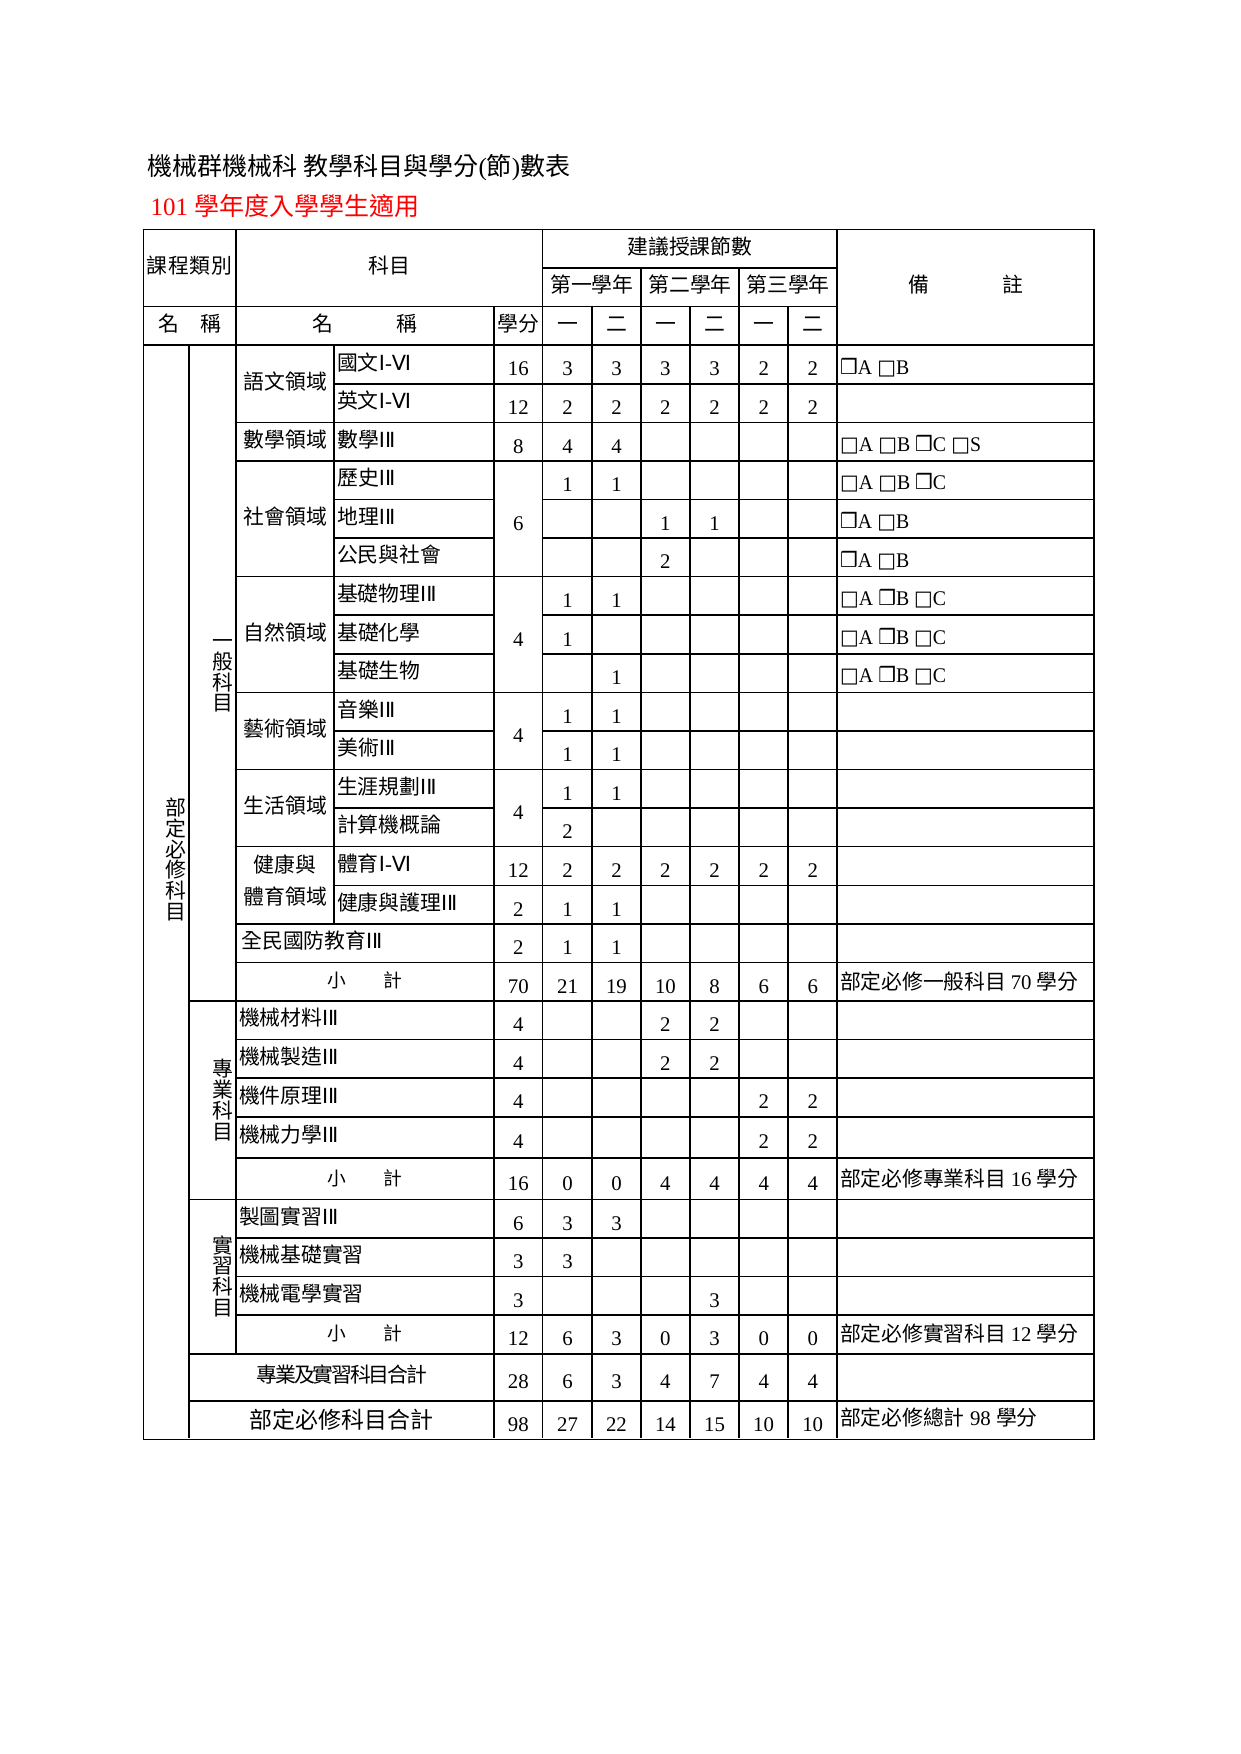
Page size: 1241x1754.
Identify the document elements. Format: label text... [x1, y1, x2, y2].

table_header 備 註 [838, 230, 1093, 344]
table_cell 0 [740, 1316, 787, 1353]
table_cell [740, 500, 787, 537]
table_cell 4 [495, 1002, 542, 1039]
table_cell [838, 847, 1093, 884]
table_cell 7 [691, 1355, 738, 1400]
table_cell 第二學年 [642, 269, 738, 306]
table_cell 2 [642, 1002, 689, 1039]
table_cell [691, 732, 738, 769]
table_cell 社會領域 [237, 462, 333, 576]
table_cell 15 [691, 1402, 738, 1438]
table_cell 12 [495, 1316, 542, 1353]
table_cell [838, 1079, 1093, 1116]
table_cell [838, 770, 1093, 807]
table_cell [691, 423, 738, 460]
table_cell [691, 577, 738, 614]
table_cell 19 [593, 963, 640, 1000]
table_cell 1 [593, 925, 640, 962]
table_cell 語文領域 [237, 346, 333, 422]
table_cell 8 [691, 963, 738, 1000]
table_cell [740, 1002, 787, 1039]
table_cell 1 [593, 655, 640, 692]
table_cell 基礎物理ⅠⅡ [335, 577, 493, 614]
table_cell [789, 925, 836, 962]
table_cell 公民與社會 [335, 539, 493, 576]
table_cell [789, 616, 836, 653]
table_cell [691, 1239, 738, 1276]
table_cell [740, 423, 787, 460]
table_cell [789, 462, 836, 499]
table_cell 基礎生物 [335, 655, 493, 692]
table_cell 3 [593, 346, 640, 383]
table_cell 1 [593, 577, 640, 614]
table_cell 2 [691, 385, 738, 422]
table_cell 2 [740, 346, 787, 383]
table_cell [789, 693, 836, 730]
table_cell 4 [740, 1159, 787, 1198]
table_cell 數學領域 [237, 423, 333, 460]
table_cell 2 [789, 1079, 836, 1116]
table_cell 4 [495, 1118, 542, 1157]
table_cell [691, 925, 738, 962]
text 機械群機械科 教學科目與學分(節)數表 [148, 148, 1107, 182]
table_cell [740, 732, 787, 769]
table_cell 70 [495, 963, 542, 1000]
table_cell 名 稱 [237, 307, 493, 344]
table_cell [642, 462, 689, 499]
table_cell 4 [740, 1355, 787, 1400]
table_cell 12 [495, 385, 542, 422]
table_cell [740, 616, 787, 653]
table_cell 部定必修科目 [144, 346, 188, 1438]
table_cell [740, 886, 787, 923]
table_cell 3 [495, 1277, 542, 1314]
table_cell 3 [593, 1355, 640, 1400]
table_cell [593, 616, 640, 653]
table_cell [543, 1277, 591, 1314]
table_cell □A □B ❒C □S [838, 423, 1093, 460]
table_cell 二 [691, 307, 738, 344]
table_cell 2 [495, 886, 542, 923]
table_cell 2 [740, 847, 787, 884]
table_cell [740, 1277, 787, 1314]
table_cell [642, 1200, 689, 1237]
table_cell [642, 1239, 689, 1276]
table_cell 歷史ⅠⅡ [335, 462, 493, 499]
table_cell 4 [495, 1040, 542, 1077]
table_cell 28 [495, 1355, 542, 1400]
table_cell 1 [543, 886, 591, 923]
table_cell □A ❒B □C [838, 577, 1093, 614]
table_cell [740, 1200, 787, 1237]
table_cell 3 [691, 1316, 738, 1353]
table_cell 自然領域 [237, 577, 333, 692]
table_cell [789, 423, 836, 460]
table_cell [642, 577, 689, 614]
table_cell 機械基礎實習 [237, 1239, 493, 1276]
table_cell 3 [691, 1277, 738, 1314]
table_cell [838, 1118, 1093, 1157]
table_cell 6 [495, 1200, 542, 1237]
table_cell [789, 655, 836, 692]
table_cell 27 [543, 1402, 591, 1438]
table_cell 3 [642, 346, 689, 383]
table_cell 2 [789, 1118, 836, 1157]
table_cell 全民國防教育ⅠⅡ [237, 925, 493, 962]
table_cell 數學ⅠⅡ [335, 423, 493, 460]
table_cell [543, 655, 591, 692]
table_header 科目 [237, 230, 542, 306]
table_cell 2 [691, 1002, 738, 1039]
table_cell 機械力學ⅠⅡ [237, 1118, 493, 1157]
table_cell 一 [740, 307, 787, 344]
table_cell 3 [543, 1239, 591, 1276]
table_header 建議授課節數 [543, 230, 836, 267]
table_cell 3 [593, 1200, 640, 1237]
table_cell [593, 1002, 640, 1039]
table_cell 10 [789, 1402, 836, 1438]
table_cell [642, 886, 689, 923]
table_cell 3 [543, 346, 591, 383]
table_cell [789, 886, 836, 923]
table_cell [740, 539, 787, 576]
table_cell 一般科目 [190, 346, 235, 1000]
table_cell [543, 1079, 591, 1116]
table_cell 22 [593, 1402, 640, 1438]
table_cell 2 [543, 809, 591, 846]
table_cell 4 [495, 1079, 542, 1116]
table_cell 2 [593, 385, 640, 422]
table_cell 4 [789, 1355, 836, 1400]
table_cell [740, 925, 787, 962]
table_cell [691, 770, 738, 807]
table_cell [838, 809, 1093, 846]
table_cell 部定必修科目合計 [190, 1402, 493, 1438]
table_cell 小 計 [237, 963, 493, 1000]
table_cell 4 [642, 1355, 689, 1400]
table_cell 2 [691, 1040, 738, 1077]
table_cell 12 [495, 847, 542, 884]
table_cell [740, 462, 787, 499]
table_cell 4 [543, 423, 591, 460]
table_cell [789, 500, 836, 537]
table_cell 6 [543, 1316, 591, 1353]
table_cell 小 計 [237, 1316, 493, 1353]
table_cell [838, 1040, 1093, 1077]
table_cell [593, 1040, 640, 1077]
table_cell ❒A □B [838, 346, 1093, 383]
table_cell [740, 655, 787, 692]
table_cell 4 [495, 693, 542, 769]
table_cell [691, 539, 738, 576]
table_cell [642, 1118, 689, 1157]
table_cell [838, 1002, 1093, 1039]
table_cell [691, 693, 738, 730]
table_cell □A ❒B □C [838, 616, 1093, 653]
text 101 學年度入學學生適用 [150, 182, 1107, 224]
table_cell [838, 385, 1093, 422]
table_header 課程類別 [144, 230, 235, 306]
table_cell [838, 732, 1093, 769]
table_cell □A ❒B □C [838, 655, 1093, 692]
table_cell [740, 1239, 787, 1276]
table_cell 2 [642, 1040, 689, 1077]
table_cell 第一學年 [543, 269, 640, 306]
table_cell 3 [495, 1239, 542, 1276]
table_cell [838, 1200, 1093, 1237]
table_cell [593, 500, 640, 537]
table_cell 6 [789, 963, 836, 1000]
table_cell 2 [642, 847, 689, 884]
table_cell 1 [593, 693, 640, 730]
table_cell 小 計 [237, 1159, 493, 1198]
table_cell 英文Ⅰ-Ⅵ [335, 385, 493, 422]
table_cell 名 稱 [144, 307, 235, 344]
table_cell 16 [495, 346, 542, 383]
table_cell 1 [543, 925, 591, 962]
table_cell [642, 423, 689, 460]
table_cell 2 [789, 346, 836, 383]
table_cell [593, 1079, 640, 1116]
table_cell [642, 925, 689, 962]
table_cell [593, 1277, 640, 1314]
table_cell [642, 616, 689, 653]
table_cell 4 [593, 423, 640, 460]
table_cell 1 [593, 886, 640, 923]
table_cell [691, 886, 738, 923]
table_cell 2 [495, 925, 542, 962]
table_cell 體育Ⅰ-Ⅵ [335, 847, 493, 884]
table_cell 3 [593, 1316, 640, 1353]
table_cell [789, 1200, 836, 1237]
table_cell [740, 577, 787, 614]
table_cell 製圖實習ⅠⅡ [237, 1200, 493, 1237]
table_cell 0 [593, 1159, 640, 1198]
table_cell 6 [495, 462, 542, 576]
table_cell 1 [543, 462, 591, 499]
table_cell 2 [543, 847, 591, 884]
table_cell ❒A □B [838, 500, 1093, 537]
table_cell [691, 616, 738, 653]
table_cell [642, 732, 689, 769]
table_cell 2 [789, 385, 836, 422]
table_cell [838, 1239, 1093, 1276]
table_cell [740, 1040, 787, 1077]
table_cell [838, 693, 1093, 730]
table_cell 機械電學實習 [237, 1277, 493, 1314]
table_cell 2 [740, 1079, 787, 1116]
table_cell 機件原理ⅠⅡ [237, 1079, 493, 1116]
table_cell 一 [543, 307, 591, 344]
table_cell 健康與護理ⅠⅡ [335, 886, 493, 923]
table_cell [642, 693, 689, 730]
table_cell 4 [789, 1159, 836, 1198]
table_cell 3 [543, 1200, 591, 1237]
table_cell 1 [593, 732, 640, 769]
table_cell [691, 1118, 738, 1157]
table_cell [789, 1277, 836, 1314]
table_cell □A □B ❒C [838, 462, 1093, 499]
table_cell [838, 1355, 1093, 1400]
table_cell 專業科目 [190, 1002, 235, 1198]
table_cell 部定必修總計 98 學分 [838, 1402, 1093, 1438]
table_cell 1 [543, 732, 591, 769]
table_cell [740, 809, 787, 846]
table_cell [642, 655, 689, 692]
table_cell 二 [593, 307, 640, 344]
table_cell 一 [642, 307, 689, 344]
table_cell [740, 693, 787, 730]
table_cell [789, 770, 836, 807]
table_cell 部定必修專業科目 16 學分 [838, 1159, 1093, 1198]
table_cell 音樂ⅠⅡ [335, 693, 493, 730]
table_cell 2 [593, 847, 640, 884]
table_cell 2 [642, 539, 689, 576]
table_cell [789, 1002, 836, 1039]
table_cell 0 [642, 1316, 689, 1353]
table_cell 專業及實習科目合計 [190, 1355, 493, 1400]
table_cell 基礎化學 [335, 616, 493, 653]
table_cell [593, 809, 640, 846]
table_cell [838, 886, 1093, 923]
table_cell 部定必修實習科目 12 學分 [838, 1316, 1093, 1353]
table_cell 4 [495, 770, 542, 846]
table_cell [543, 1118, 591, 1157]
table_cell 0 [789, 1316, 836, 1353]
table_cell 4 [495, 577, 542, 692]
table_cell [593, 539, 640, 576]
table_cell 生涯規劃ⅠⅡ [335, 770, 493, 807]
table_cell 10 [642, 963, 689, 1000]
table_cell 1 [642, 500, 689, 537]
table_cell 1 [593, 462, 640, 499]
table_cell [789, 1040, 836, 1077]
table_cell 4 [642, 1159, 689, 1198]
table_cell 1 [691, 500, 738, 537]
table_cell 1 [543, 616, 591, 653]
table_cell [789, 732, 836, 769]
table_cell 二 [789, 307, 836, 344]
table_cell [838, 925, 1093, 962]
table_cell [789, 539, 836, 576]
table_cell [642, 1079, 689, 1116]
table_cell [691, 655, 738, 692]
table_cell 6 [543, 1355, 591, 1400]
table_cell [691, 462, 738, 499]
table_cell [543, 539, 591, 576]
table_cell [593, 1239, 640, 1276]
table_cell 2 [642, 385, 689, 422]
table_cell 6 [740, 963, 787, 1000]
table_cell [789, 1239, 836, 1276]
table_cell 1 [593, 770, 640, 807]
table_cell [642, 1277, 689, 1314]
table_cell 3 [691, 346, 738, 383]
table_cell 第三學年 [740, 269, 836, 306]
table_cell [691, 1079, 738, 1116]
table_cell 2 [543, 385, 591, 422]
table_cell 健康與 體育領域 [237, 847, 333, 923]
table_cell 1 [543, 770, 591, 807]
table_cell 8 [495, 423, 542, 460]
table_cell 14 [642, 1402, 689, 1438]
table_cell [789, 809, 836, 846]
table_cell 1 [543, 693, 591, 730]
table_cell 98 [495, 1402, 542, 1438]
table_cell 機械材料ⅠⅡ [237, 1002, 493, 1039]
table_cell 生活領域 [237, 770, 333, 846]
table_cell [740, 770, 787, 807]
table_cell [789, 577, 836, 614]
table_cell [642, 809, 689, 846]
table_cell [691, 809, 738, 846]
table_cell [838, 1277, 1093, 1314]
table_cell 2 [789, 847, 836, 884]
table_cell 機械製造ⅠⅡ [237, 1040, 493, 1077]
table_cell [642, 770, 689, 807]
table_cell 2 [740, 385, 787, 422]
table_cell 4 [691, 1159, 738, 1198]
table_cell 計算機概論 [335, 809, 493, 846]
table_cell 地理ⅠⅡ [335, 500, 493, 537]
table_cell 16 [495, 1159, 542, 1198]
table_cell [543, 1040, 591, 1077]
table_cell 藝術領域 [237, 693, 333, 769]
table_cell 10 [740, 1402, 787, 1438]
table_cell 1 [543, 577, 591, 614]
table_cell 學分 [495, 307, 542, 344]
table_cell 21 [543, 963, 591, 1000]
table_cell ❒A □B [838, 539, 1093, 576]
table_cell [593, 1118, 640, 1157]
table_cell 部定必修一般科目 70 學分 [838, 963, 1093, 1000]
table_cell 國文Ⅰ-Ⅵ [335, 346, 493, 383]
table_cell 2 [691, 847, 738, 884]
table_cell [543, 1002, 591, 1039]
table_cell 2 [740, 1118, 787, 1157]
table_cell 實習科目 [190, 1200, 235, 1353]
table_cell [691, 1200, 738, 1237]
table_cell 0 [543, 1159, 591, 1198]
table_cell [543, 500, 591, 537]
table_cell 美術ⅠⅡ [335, 732, 493, 769]
